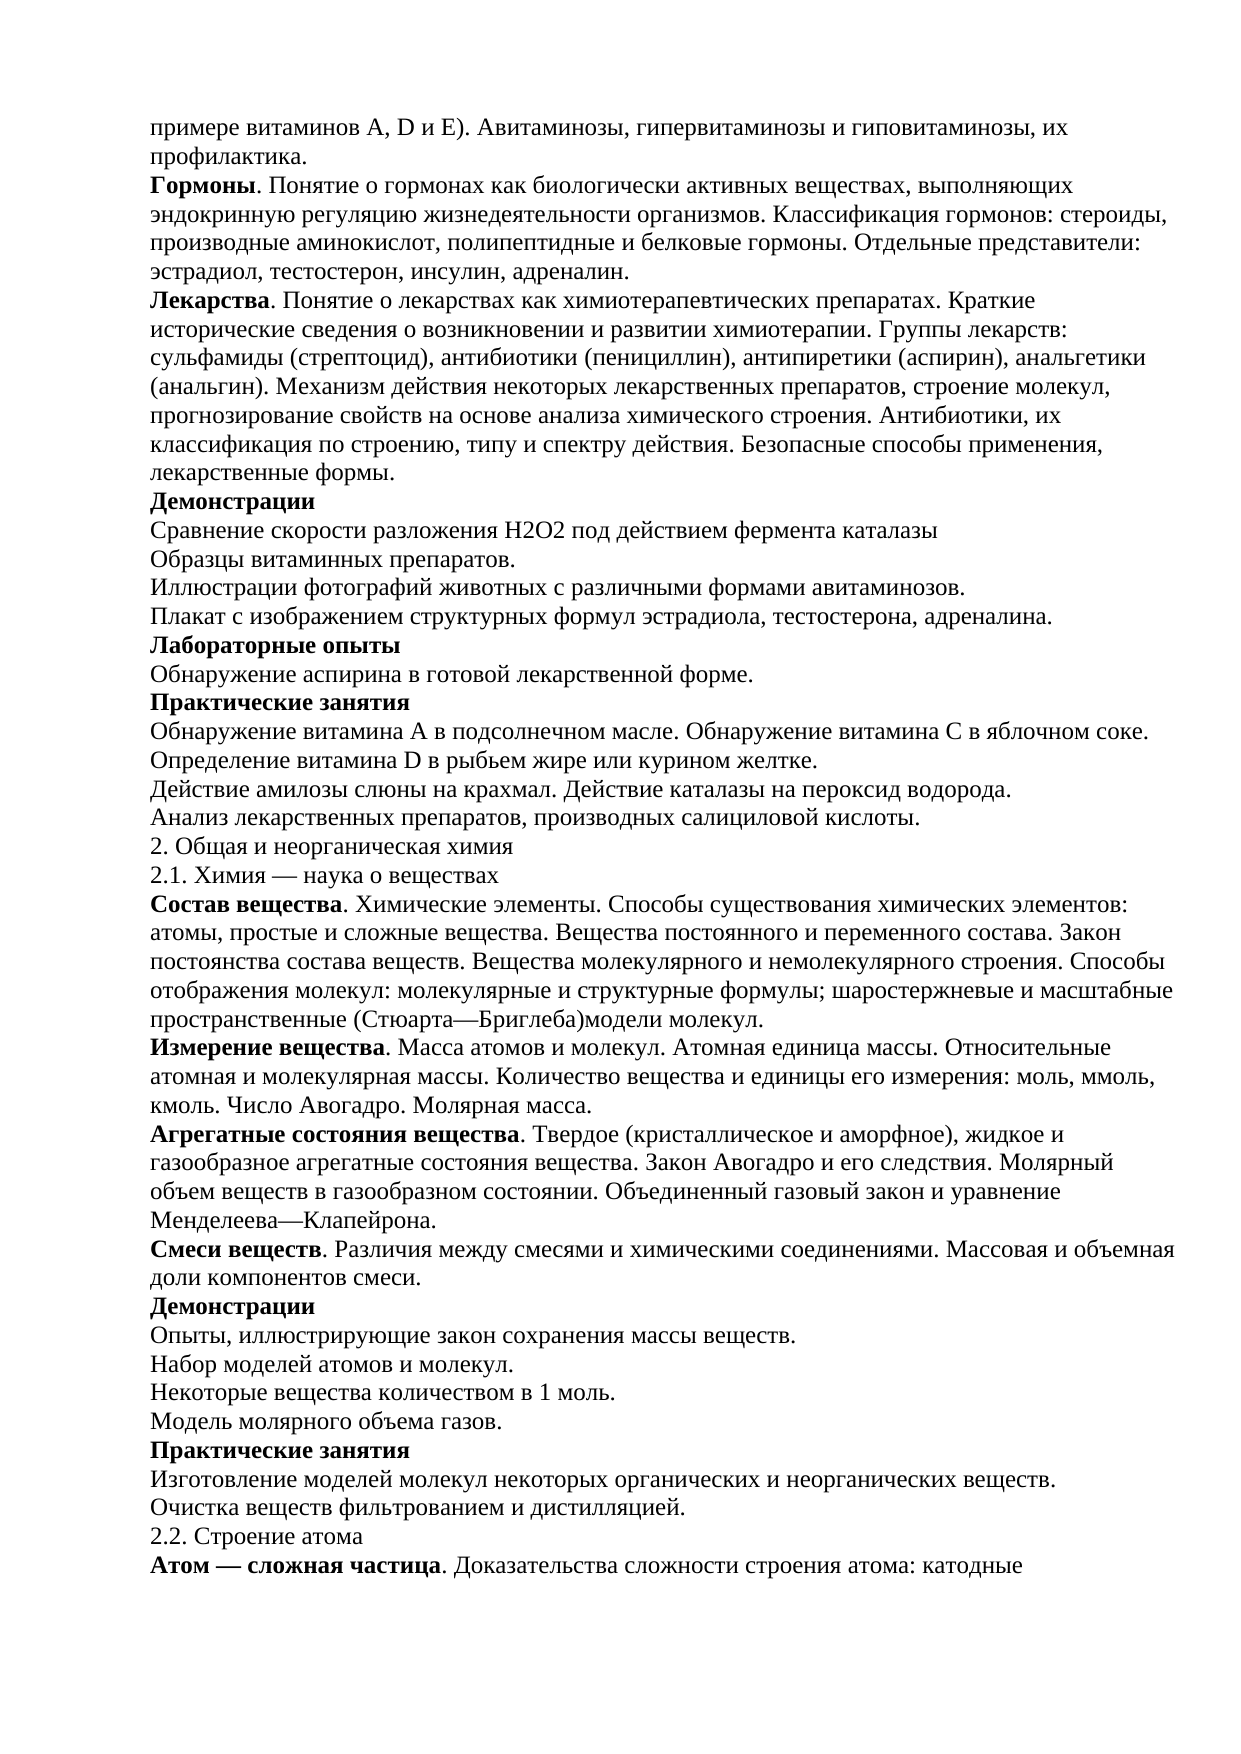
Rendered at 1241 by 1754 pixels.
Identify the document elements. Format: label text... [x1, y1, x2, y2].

text Анализ лекарственных препаратов, производных салициловой кислоты. [150, 802, 1181, 831]
text Образцы витаминных препаратов. [150, 544, 1181, 572]
text Некоторые вещества количеством в 1 моль. [150, 1377, 1181, 1406]
text Модель молярного объема газов. [150, 1406, 1181, 1435]
text Изготовление моделей молекул некоторых органических и неорганических веществ. [150, 1464, 1181, 1492]
text Измерение вещества. Масса атомов и молекул. Атомная единица массы. Относительные атомная и молекулярная массы. Количество вещества и единицы его измерения: моль, ммоль, кмоль. Число Авогадро. Молярная масса. [150, 1032, 1181, 1119]
text Смеси веществ. Различия между смесями и химическими соединениями. Массовая и объемная доли компонентов смеси. [150, 1234, 1181, 1291]
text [150, 112, 1181, 170]
text Демонстрации [150, 486, 1181, 515]
text Иллюстрации фотографий животных с различными формами авитаминозов. [150, 572, 1181, 601]
text Демонстрации [150, 1291, 1181, 1320]
text Плакат с изображением структурных формул эстрадиола, тестостерона, адреналина. [150, 601, 1181, 630]
text Действие амилозы слюны на крахмал. Действие каталазы на пероксид водорода. [150, 774, 1181, 802]
text Лабораторные опыты [150, 630, 1181, 659]
text 2.2. Строение атома [150, 1521, 1181, 1550]
text Сравнение скорости разложения Н2О2 под действием фермента каталазы [150, 515, 1181, 544]
text Обнаружение аспирина в готовой лекарственной форме. [150, 659, 1181, 687]
text Обнаружение витамина А в подсолнечном масле. Обнаружение витамина С в яблочном соке. Определение витамина D в рыбьем жире или курином желтке. [150, 716, 1181, 774]
text Набор моделей атомов и молекул. [150, 1349, 1181, 1377]
text Опыты, иллюстрирующие закон сохранения массы веществ. [150, 1320, 1181, 1349]
text Гормоны. Понятие о гормонах как биологически активных веществах, выполняющих эндокринную регуляцию жизнедеятельности организмов. Классификация гормонов: стероиды, производные аминокислот, полипептидные и белковые гормоны. Отдельные представители: эстрадиол, тестостерон, инсулин, адреналин. [150, 170, 1181, 285]
text Атом — сложная частица. Доказательства сложности строения атома: катодные [150, 1550, 1181, 1579]
text 2.1. Химия — наука о веществах [150, 860, 1181, 889]
text Состав вещества. Химические элементы. Способы существования химических элементов: атомы, простые и сложные вещества. Вещества постоянного и переменного состава. Закон постоянства состава веществ. Вещества молекулярного и немолекулярного строения. Способы отображения молекул: молекулярные и структурные формулы; шаростержневые и масштабные пространственные (Стюарта—Бриглеба)модели молекул. [150, 889, 1181, 1032]
text 2. Общая и неорганическая химия [150, 831, 1181, 860]
text Лекарства. Понятие о лекарствах как химиотерапевтических препаратах. Краткие исторические сведения о возникновении и развитии химиотерапии. Группы лекарств: сульфамиды (стрептоцид), антибиотики (пенициллин), антипиретики (аспирин), анальгетики (анальгин). Механизм действия некоторых лекарственных препаратов, строение молекул, прогнозирование свойств на основе анализа химического строения. Антибиотики, их классификация по строению, типу и спектру действия. Безопасные способы применения, лекарственные формы. [150, 285, 1181, 486]
text Практические занятия [150, 687, 1181, 716]
text Практические занятия [150, 1435, 1181, 1464]
text Агрегатные состояния вещества. Твердое (кристаллическое и аморфное), жидкое и газообразное агрегатные состояния вещества. Закон Авогадро и его следствия. Молярный объем веществ в газообразном состоянии. Объединенный газовый закон и уравнение Менделеева—Клапейрона. [150, 1119, 1181, 1234]
text Очистка веществ фильтрованием и дистилляцией. [150, 1492, 1181, 1521]
